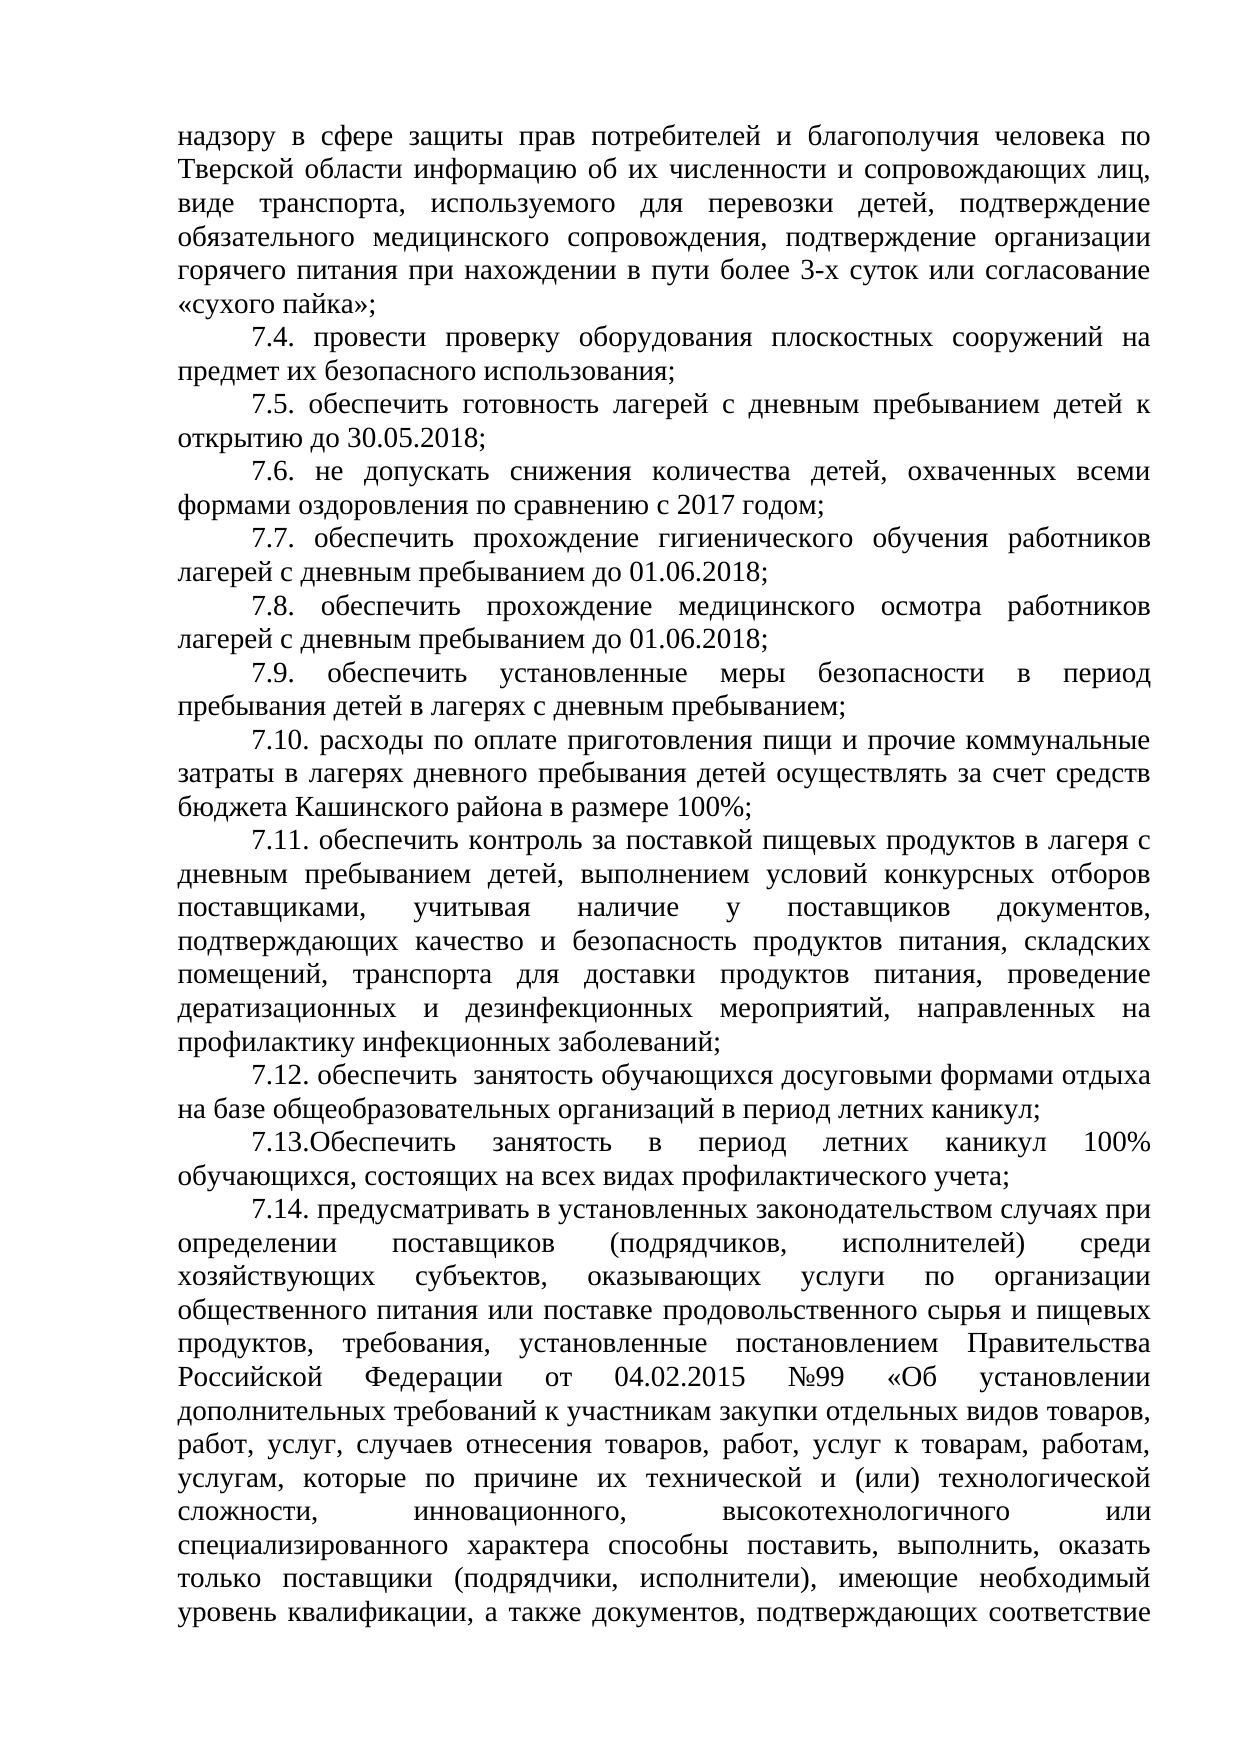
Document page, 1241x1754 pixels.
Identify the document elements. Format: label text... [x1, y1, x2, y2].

text 7.4. провести проверку оборудования плоскостных сооружений на предмет их безопасного использования; [177, 319, 1152, 386]
text 7.7. обеспечить прохождение гигиенического обучения работников лагерей с дневным пребыванием до 01.06.2018; [177, 521, 1152, 588]
text 7.12. обеспечить занятость обучающихся досуговыми формами отдыха на базе общеобразовательных организаций в период летних каникул; [177, 1057, 1152, 1124]
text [177, 118, 1152, 319]
text 7.8. обеспечить прохождение медицинского осмотра работников лагерей с дневным пребыванием до 01.06.2018; [177, 588, 1152, 655]
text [177, 1191, 1152, 1627]
text 7.10. расходы по оплате приготовления пищи и прочие коммунальные затраты в лагерях дневного пребывания детей осуществлять за счет средств бюджета Кашинского района в размере 100%; [177, 722, 1152, 822]
text 7.13.Обеспечить занятость в период летних каникул 100% обучающихся, состоящих на всех видах профилактического учета; [177, 1124, 1152, 1191]
text 7.5. обеспечить готовность лагерей с дневным пребыванием детей к открытию до 30.05.2018; [177, 386, 1152, 453]
text 7.9. обеспечить установленные меры безопасности в период пребывания детей в лагерях с дневным пребыванием; [177, 655, 1152, 722]
text 7.11. обеспечить контроль за поставкой пищевых продуктов в лагеря с дневным пребыванием детей, выполнением условий конкурсных отборов поставщиками, учитывая наличие у поставщиков документов, подтверждающих качество и безопасность продуктов питания, складских помещений, транспорта для доставки продуктов питания, проведение дератизационных и дезинфекционных мероприятий, направленных на профилактику инфекционных заболеваний; [177, 822, 1152, 1057]
text 7.6. не допускать снижения количества детей, охваченных всеми формами оздоровления по сравнению с 2017 годом; [177, 453, 1152, 521]
